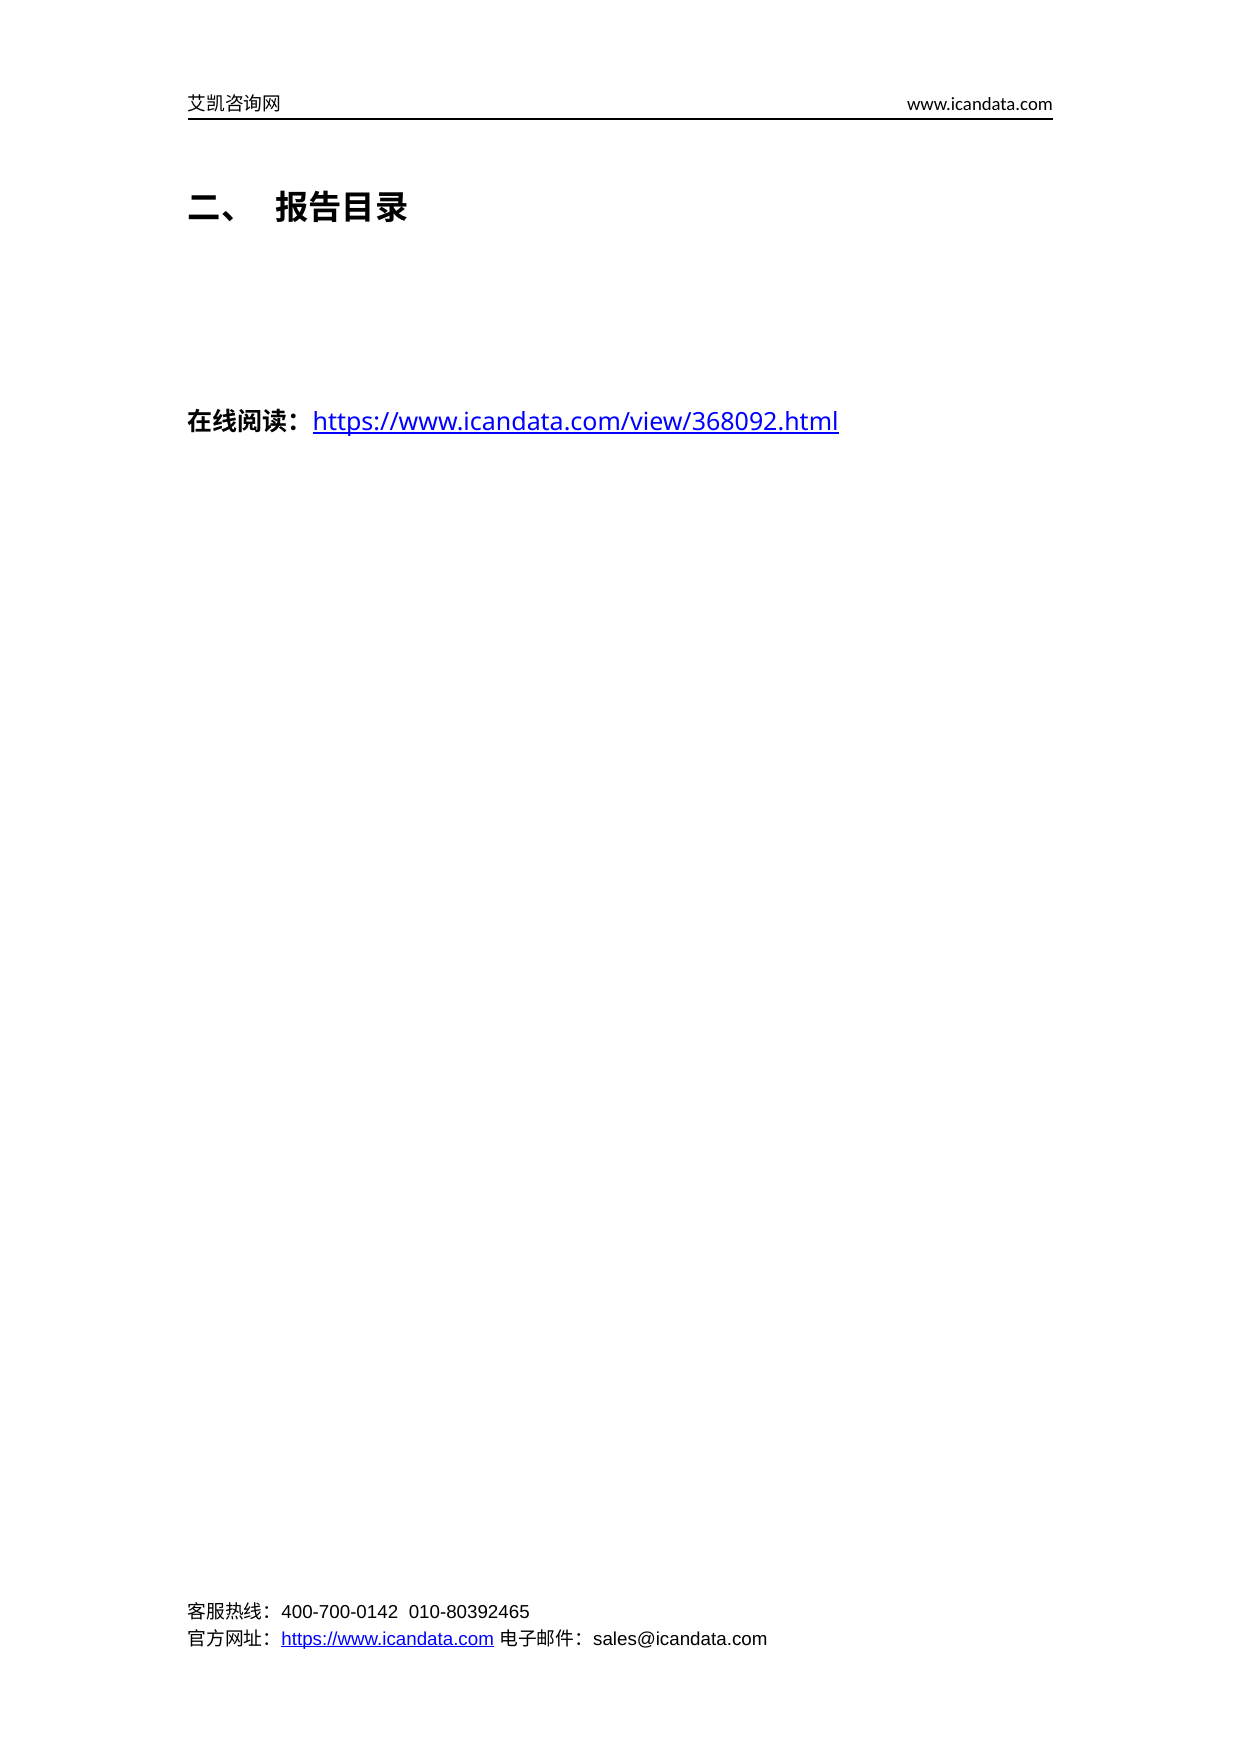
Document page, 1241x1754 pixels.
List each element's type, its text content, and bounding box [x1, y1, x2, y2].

subtitle 报告目录 [187, 172, 1053, 237]
text 在线阅读：https://www.icandata.com/view/368092.html [187, 387, 1053, 452]
